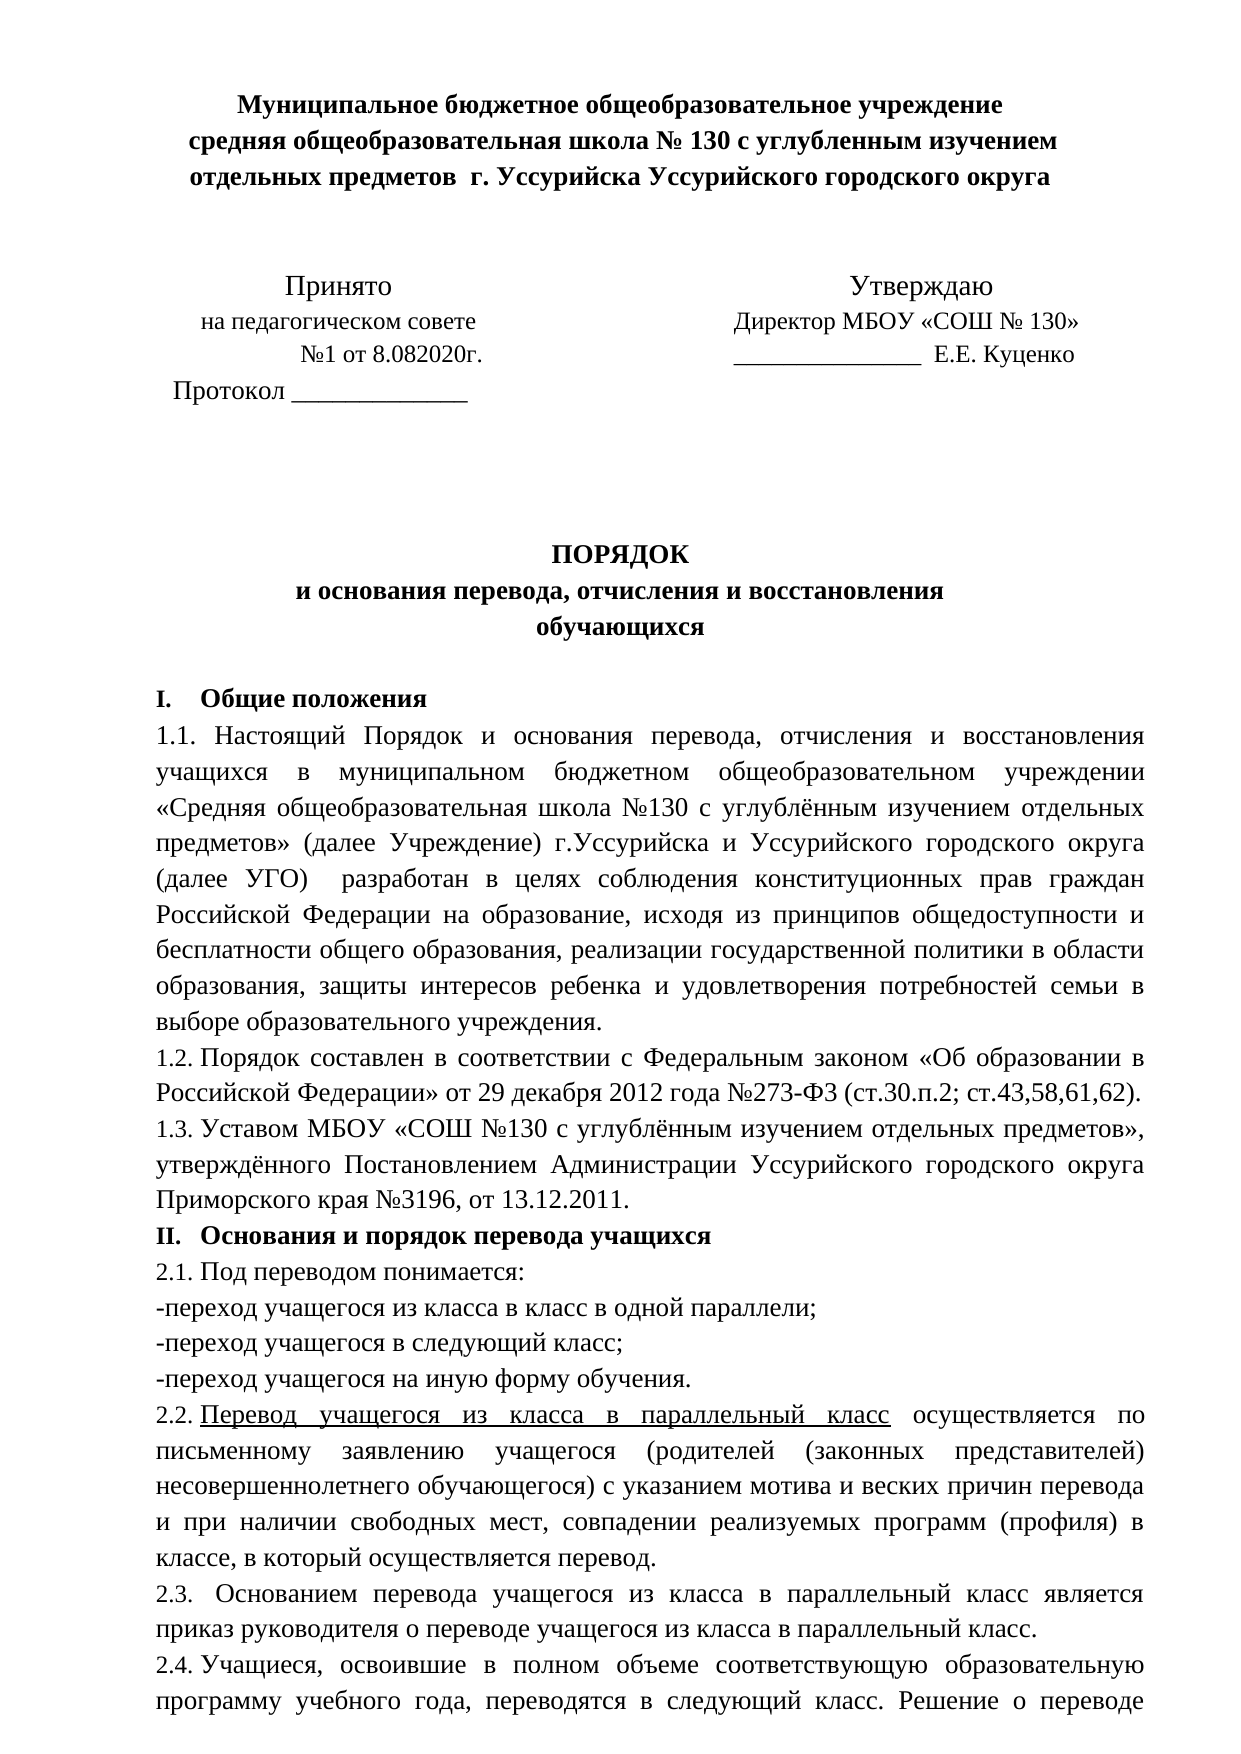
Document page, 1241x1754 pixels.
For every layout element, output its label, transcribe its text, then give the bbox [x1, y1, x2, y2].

text -переход учащегося из класса в класс в одной параллели; [156, 1291, 1146, 1322]
list Порядок составлен в соответствии с Федеральным законом «Об образовании в Российской Федерации» от 29 декабря 2012 года №273-Ф3 (ст.30.п.2; ст.43,58,61,62). [156, 1041, 1146, 1108]
text Муниципальное бюджетное общеобразовательное учреждение [37, 89, 1203, 120]
text ПОРЯДОК [37, 538, 1203, 569]
text 1.1. Настоящий Порядок и основания перевода, отчисления и восстановления учащихся в муниципальном бюджетном общеобразовательном учреждении «Средняя общеобразовательная школа №130 с углублённым изучением отдельных предметов» (далее Учреждение) г.Уссурийска и Уссурийского городского округа (далее УГО) разработан в целях соблюдения конституционных прав граждан Российской Федерации на образование, исходя из принципов общедоступности и бесплатности общего образования, реализации государственной политики в области образования, защиты интересов ребенка и удовлетворения потребностей семьи в выборе образовательного учреждения. [156, 719, 1146, 1036]
text -переход учащегося на иную форму обучения. [156, 1362, 1146, 1393]
text и основания перевода, отчисления и восстановления [37, 574, 1203, 605]
list Перевод учащегося из класса в параллельный класс осуществляется по письменному заявлению учащегося (родителей (законных представителей) несовершеннолетнего обучающегося) с указанием мотива и веских причин перевода и при наличии свободных мест, совпадении реализуемых программ (профиля) в классе, в который осуществляется перевод. [156, 1398, 1146, 1572]
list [156, 1648, 1146, 1715]
text Протокол _____________ [37, 374, 1203, 406]
list Основанием перевода учащегося из класса в параллельный класс является приказ руководителя о переводе учащегося из класса в параллельный класс. [156, 1577, 1146, 1643]
list Общие положения [156, 682, 1146, 713]
list Основания и порядок перевода учащихся [156, 1219, 1146, 1251]
list Под переводом понимается: [156, 1255, 1146, 1286]
text обучающихся [37, 610, 1203, 641]
text отдельных предметов г. Уссурийска Уссурийского городского округа [37, 160, 1203, 191]
list Уставом МБОУ «СОШ №130 с углублённым изучением отдельных предметов», утверждённого Постановлением Администрации Уссурийского городского округа Приморского края №3196, от 13.12.2011. [156, 1112, 1146, 1215]
text средняя общеобразовательная школа № 130 с углубленным изучением [37, 124, 1203, 156]
text -переход учащегося в следующий класс; [156, 1327, 1146, 1358]
